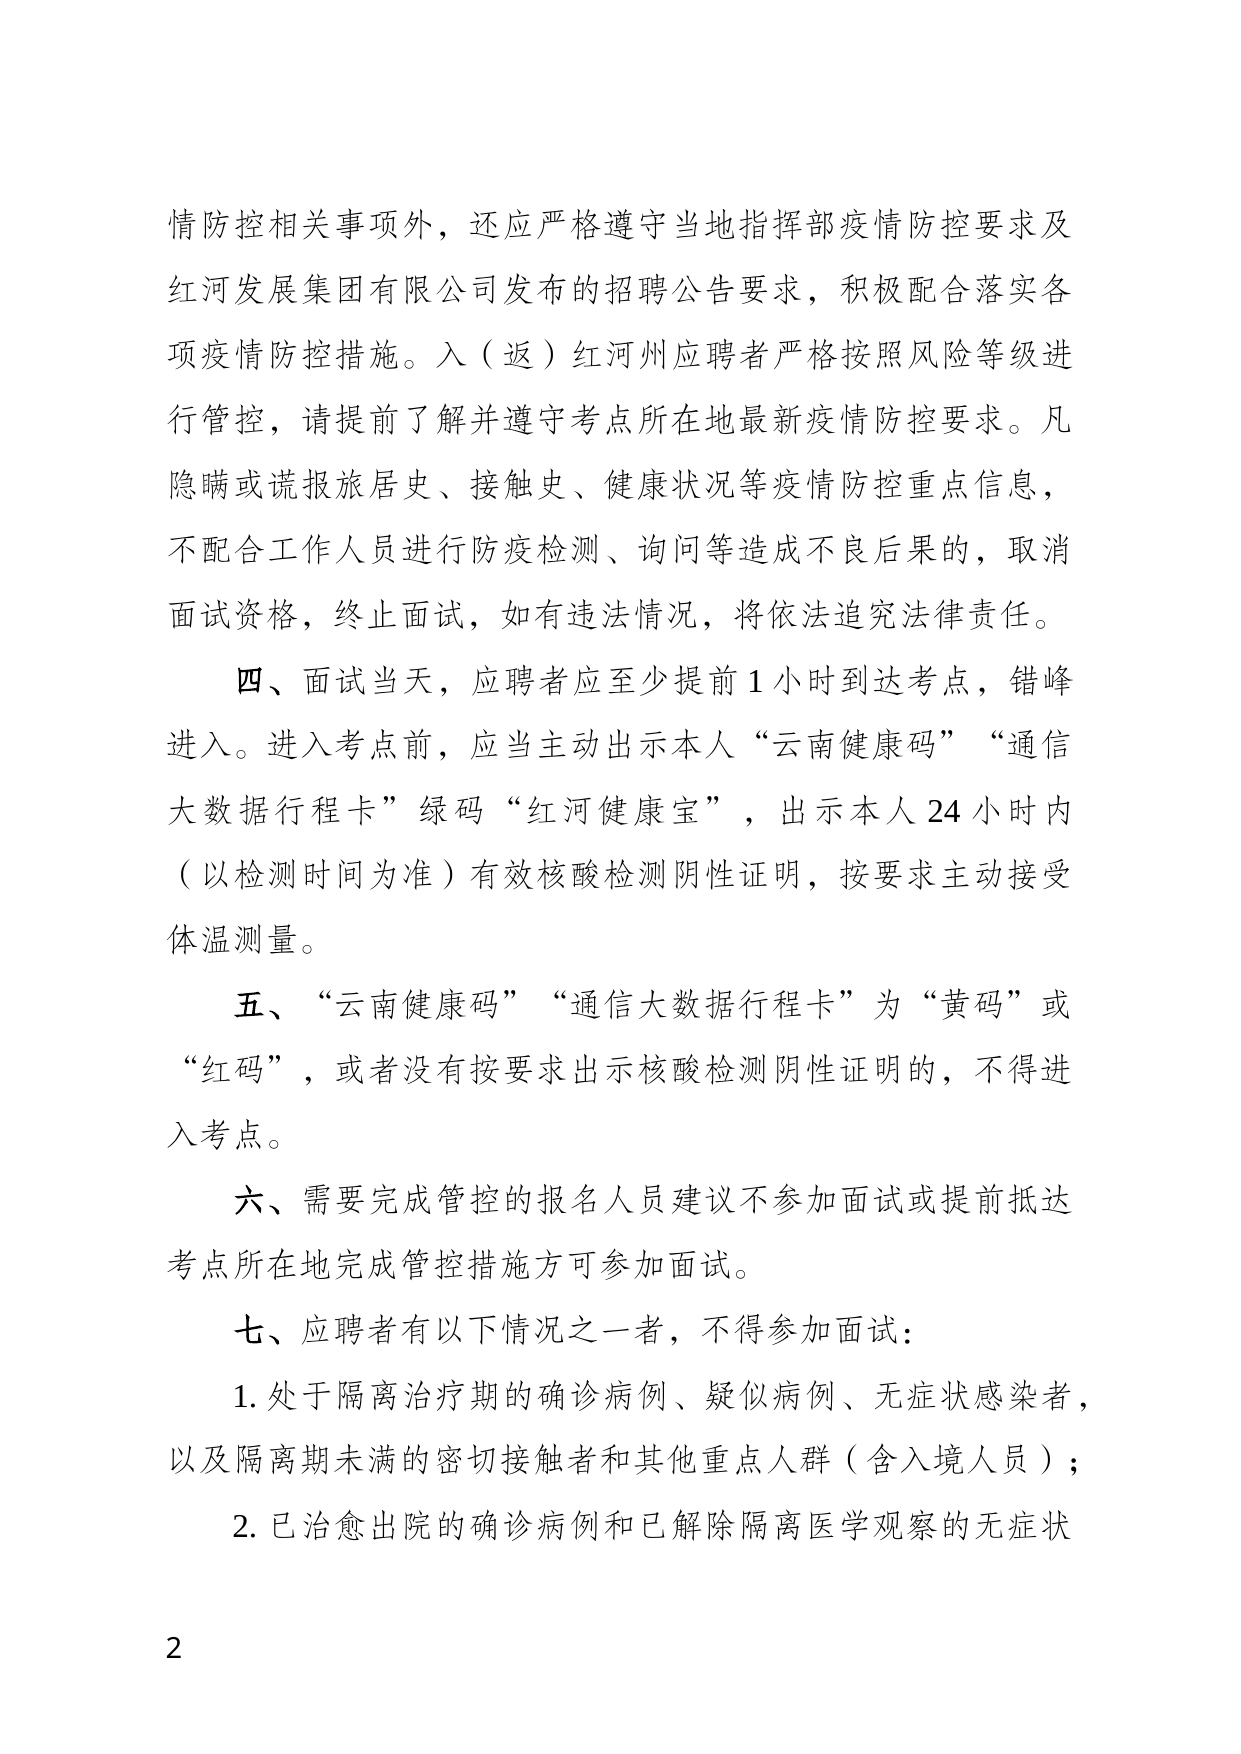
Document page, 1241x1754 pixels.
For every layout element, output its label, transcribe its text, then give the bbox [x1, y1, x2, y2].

text 五、“云南健康码”“通信大数据行程卡”为“黄码”或“红码”，或者没有按要求出示核酸检测阴性证明的，不得进入考点。 [165, 973, 1075, 1168]
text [165, 1493, 1075, 1558]
text 七、应聘者有以下情况之一者，不得参加面试： [165, 1298, 1075, 1363]
text 1. 处于隔离治疗期的确诊病例、疑似病例、无症状感染者，以及隔离期未满的密切接触者和其他重点人群（含入境人员）； [165, 1363, 1075, 1493]
text 六、需要完成管控的报名人员建议不参加面试或提前抵达考点所在地完成管控措施方可参加面试。 [165, 1168, 1075, 1298]
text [165, 193, 1075, 648]
text 四、面试当天，应聘者应至少提前1小时到达考点，错峰进入。进入考点前，应当主动出示本人“云南健康码”“通信大数据行程卡”绿码“红河健康宝”，出示本人24小时内（以检测时间为准）有效核酸检测阴性证明，按要求主动接受体温测量。 [165, 648, 1075, 973]
